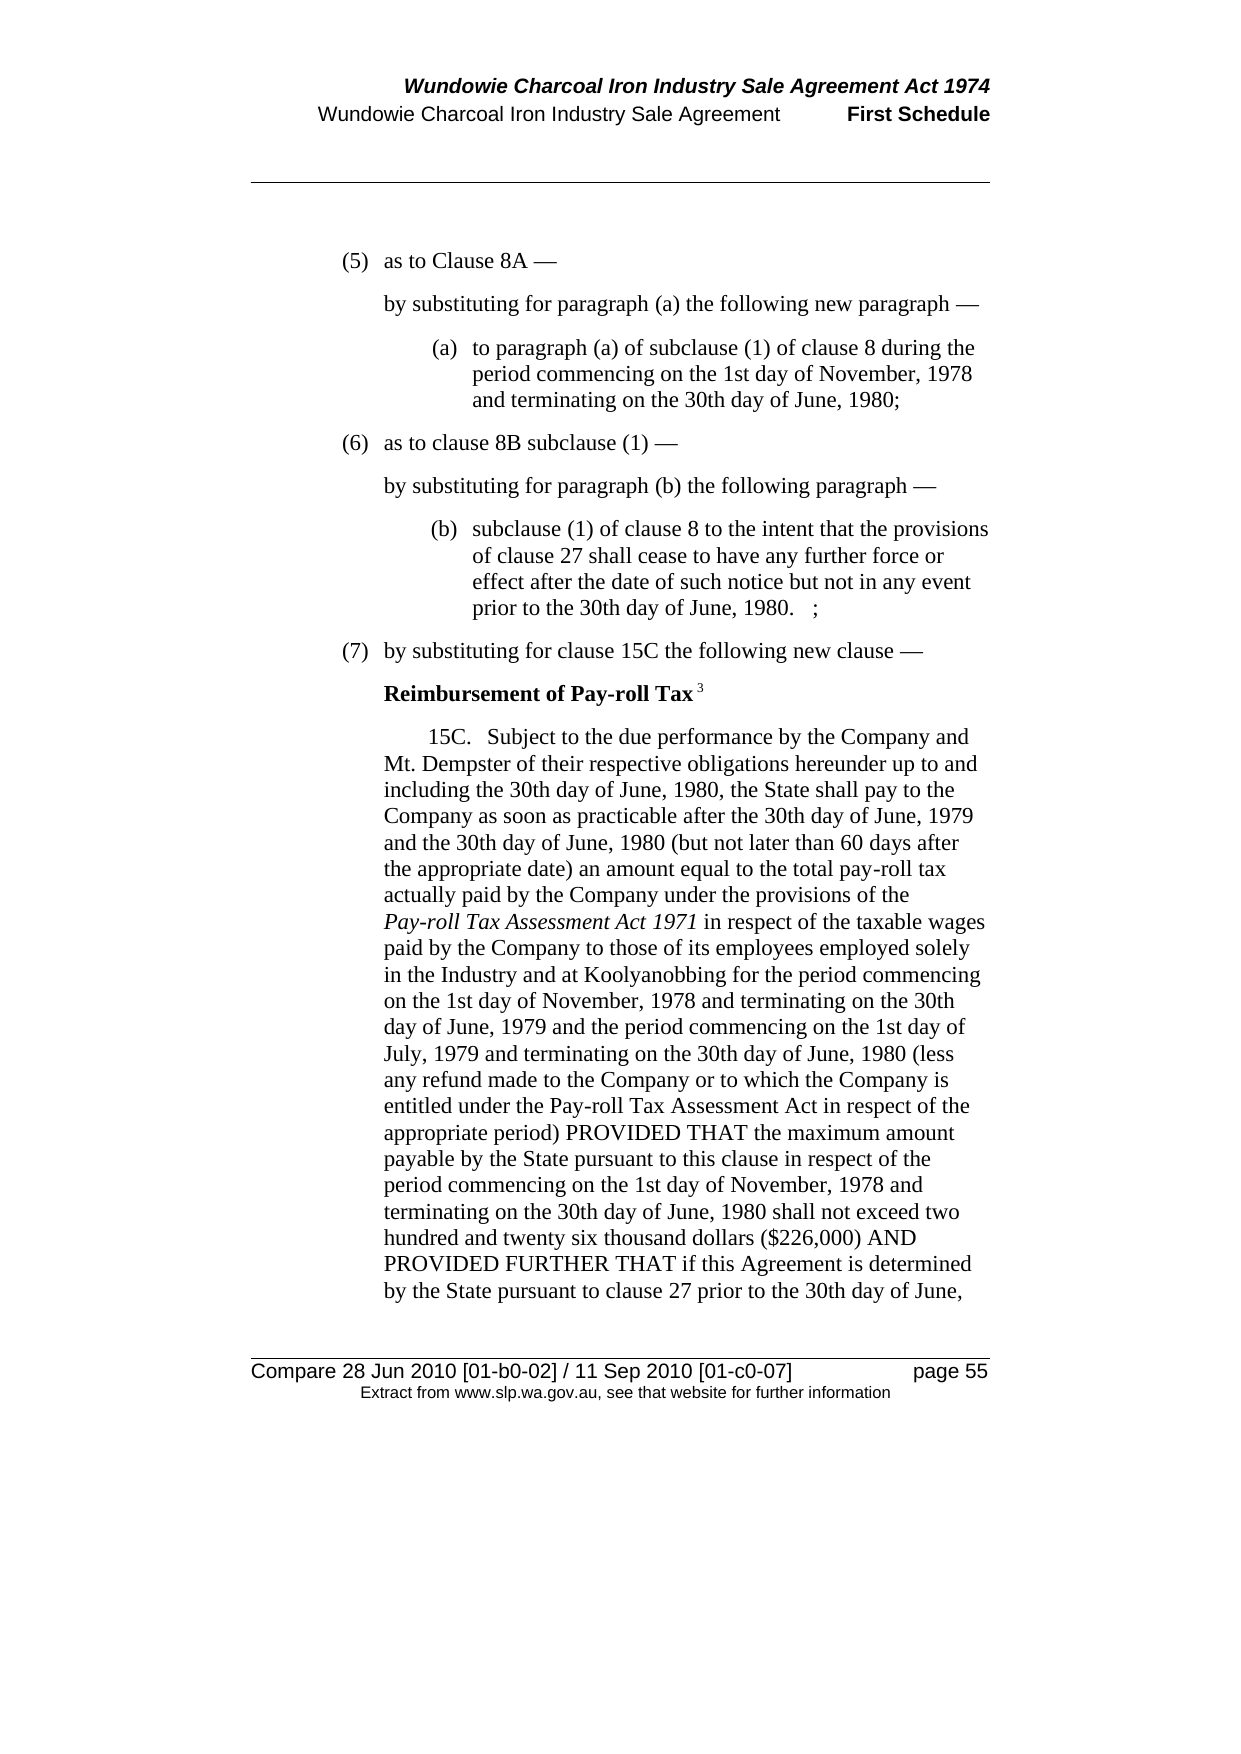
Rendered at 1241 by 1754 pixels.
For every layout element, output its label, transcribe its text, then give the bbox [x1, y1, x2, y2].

text by substituting for paragraph (a) the following new paragraph — [251, 291, 990, 317]
text (a) to paragraph (a) of subclause (1) of clause 8 during the period commencing on the 1st day of November, 1978 and terminating on the 30th day of June, 1980; [251, 333, 990, 413]
text (7) by substituting for clause 15C the following new clause — [251, 637, 990, 664]
text (6) as to clause 8B subclause (1) — [251, 429, 990, 456]
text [383, 723, 990, 1303]
text by substituting for paragraph (b) the following paragraph — [251, 472, 990, 499]
text Reimbursement of Pay-roll Tax 3 [383, 680, 990, 707]
text (b) subclause (1) of clause 8 to the intent that the provisions of clause 27 shall cease to have any further force or effect after the date of such notice but not in any event prior to the 30th day of June, 1980. ; [251, 515, 990, 621]
text (5) as to Clause 8A — [251, 247, 990, 274]
